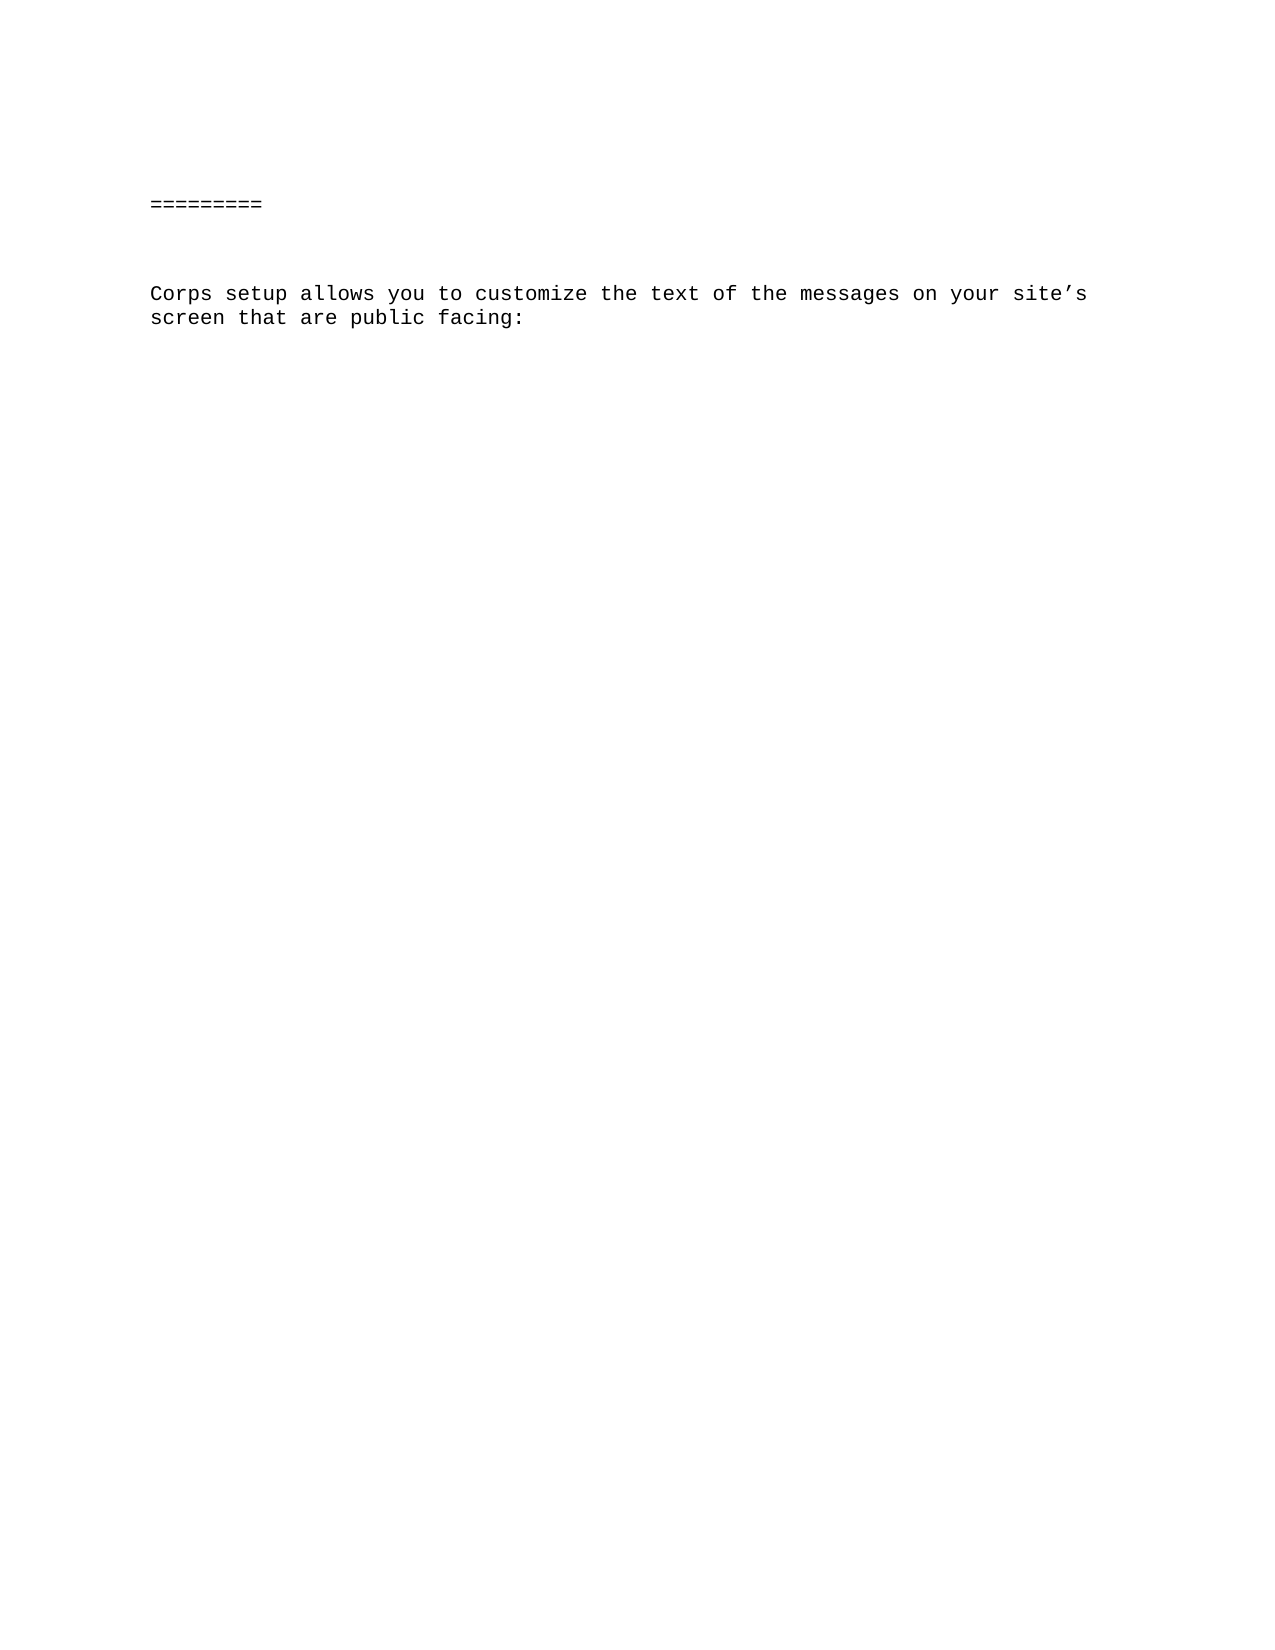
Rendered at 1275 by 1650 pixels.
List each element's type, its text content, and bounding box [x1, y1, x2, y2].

text Corps setup allows you to customize the text of the messages on your site’s screen that are public facing: [150, 283, 1125, 331]
text ========= [150, 194, 1125, 218]
